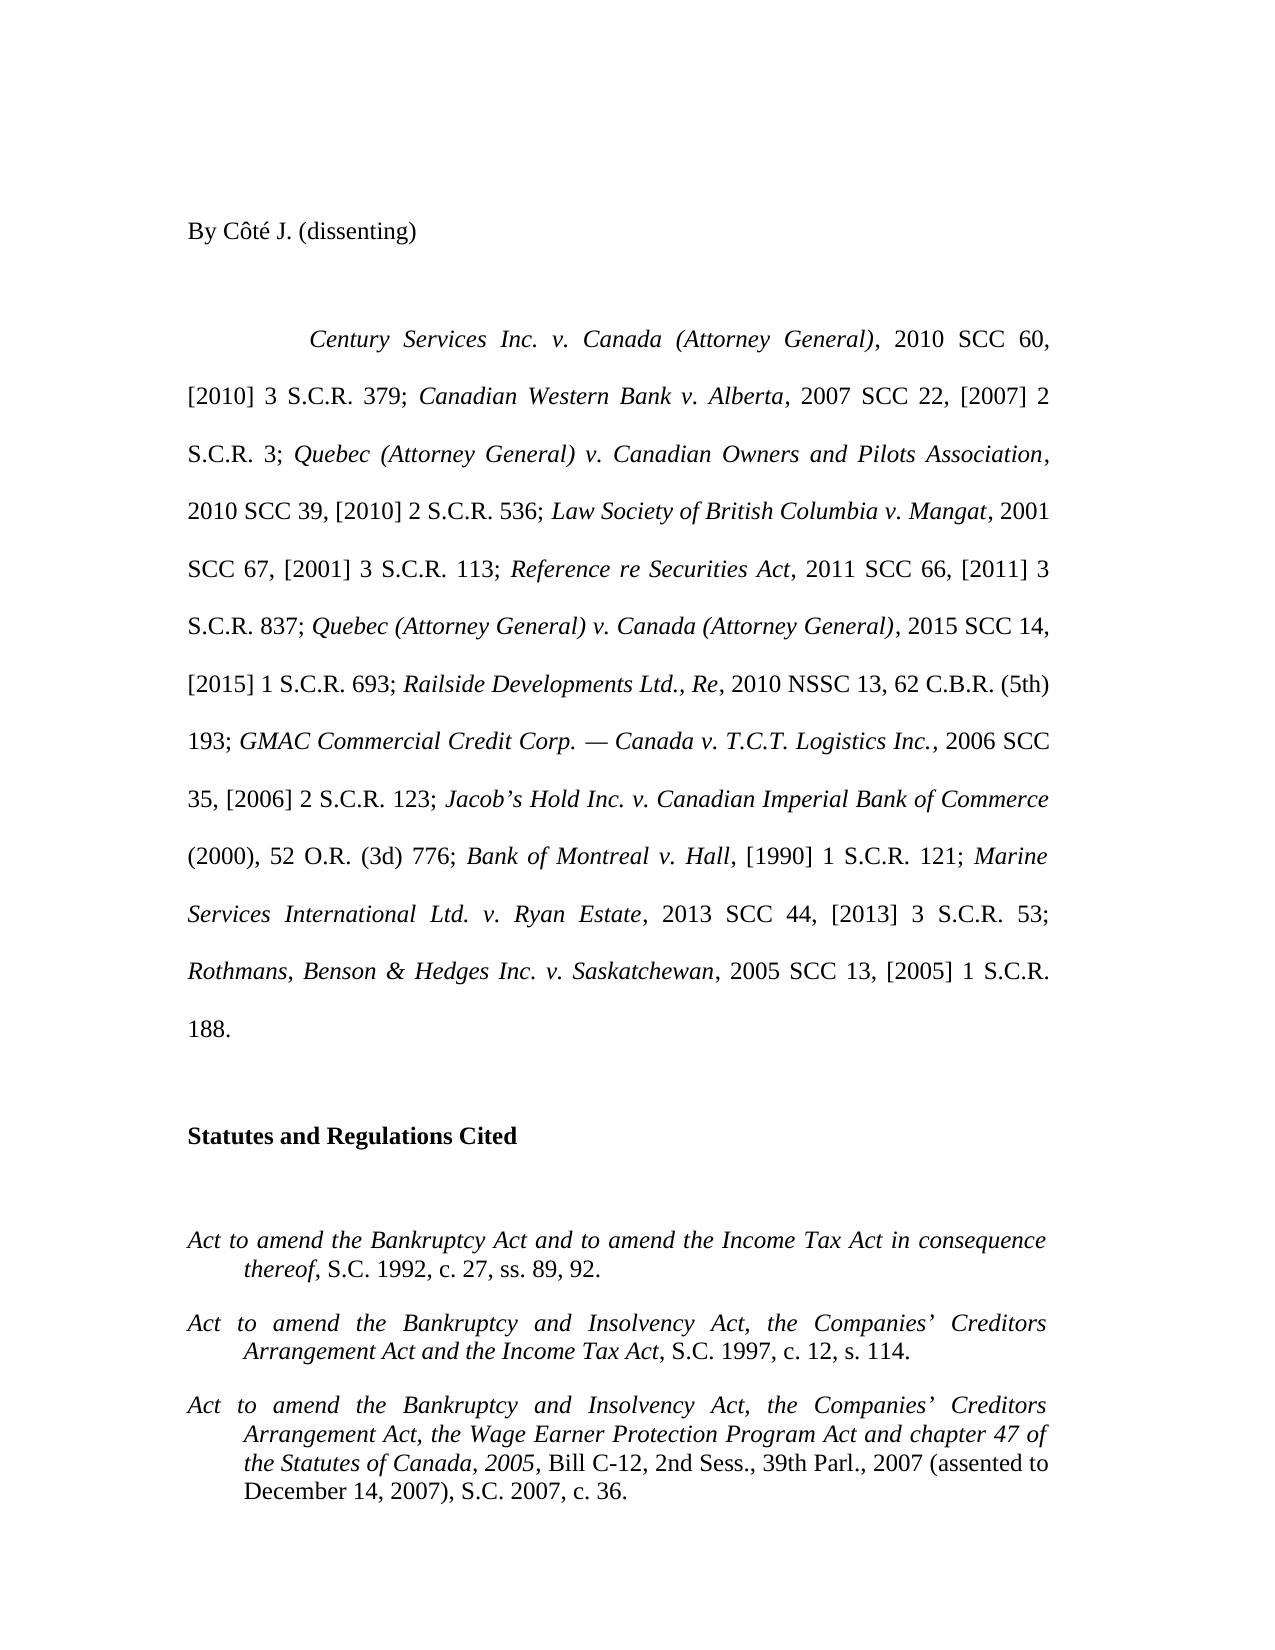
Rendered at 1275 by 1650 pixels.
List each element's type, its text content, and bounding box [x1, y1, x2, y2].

text Statutes and Regulations Cited [187, 1121, 1050, 1150]
text Act to amend the Bankruptcy and Insolvency Act, the Companies’ Creditors Arrangement Act and the Income Tax Act, S.C. 1997, c. 12, s. 114. [187, 1308, 1050, 1365]
text By Côté J. (dissenting) [187, 216, 1050, 245]
text Act to amend the Bankruptcy and Insolvency Act, the Companies’ Creditors Arrangement Act, the Wage Earner Protection Program Act and chapter 47 of the Statutes of Canada, 2005, Bill C-12, 2nd Sess., 39th Parl., 2007 (assented to December 14, 2007), S.C. 2007, c. 36. [187, 1390, 1050, 1505]
text Act to amend the Bankruptcy Act and to amend the Income Tax Act in consequence thereof, S.C. 1992, c. 27, ss. 89, 92. [187, 1225, 1050, 1283]
text Century Services Inc. v. Canada (Attorney General), 2010 SCC 60, [2010] 3 S.C.R. 379; Canadian Western Bank v. Alberta, 2007 SCC 22, [2007] 2 S.C.R. 3; Quebec (Attorney General) v. Canadian Owners and Pilots Association, 2010 SCC 39, [2010] 2 S.C.R. 536; Law Society of British Columbia v. Mangat, 2001 SCC 67, [2001] 3 S.C.R. 113; Reference re Securities Act, 2011 SCC 66, [2011] 3 S.C.R. 837; Quebec (Attorney General) v. Canada (Attorney General), 2015 SCC 14, [2015] 1 S.C.R. 693; Railside Developments Ltd., Re, 2010 NSSC 13, 62 C.B.R. (5th) 193; GMAC Commercial Credit Corp. — Canada v. T.C.T. Logistics Inc., 2006 SCC 35, [2006] 2 S.C.R. 123; Jacob’s Hold Inc. v. Canadian Imperial Bank of Commerce (2000), 52 O.R. (3d) 776; Bank of Montreal v. Hall, [1990] 1 S.C.R. 121; Marine Services International Ltd. v. Ryan Estate, 2013 SCC 44, [2013] 3 S.C.R. 53; Rothmans, Benson & Hedges Inc. v. Saskatchewan, 2005 SCC 13, [2005] 1 S.C.R. 188. [187, 324, 1050, 1043]
